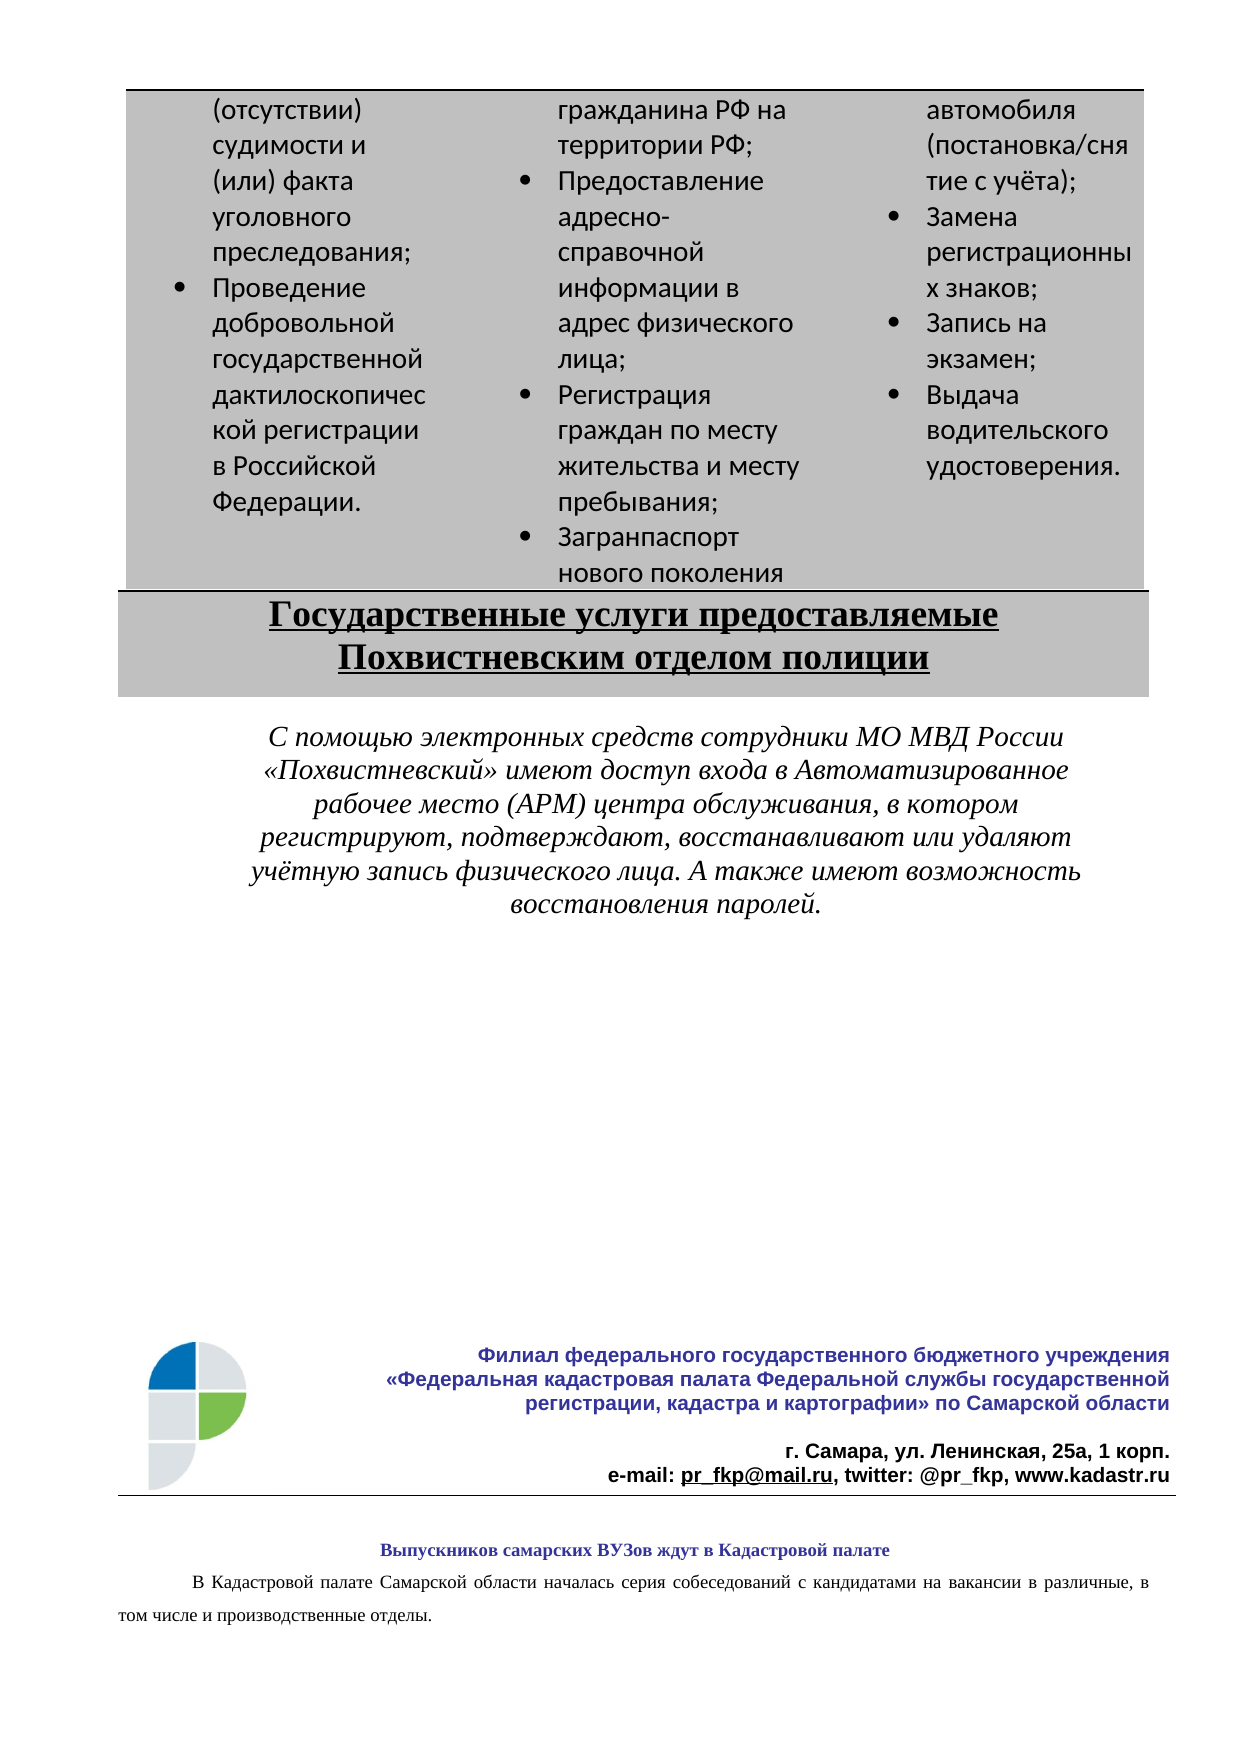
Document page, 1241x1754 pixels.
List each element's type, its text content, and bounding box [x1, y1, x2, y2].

text С помощью электронных средств сотрудники МО МВД России «Похвистневский» имеют доступ входа в Автоматизированное рабочее место (АРМ) центра обслуживания, в котором регистрируют, подтверждают, восстанавливают или удаляют учётную запись физического лица. А также имеют возможность восстановления паролей. [236, 719, 1096, 920]
text В Кадастровой палате Самарской области началась серия собеседований с кандидатами на вакансии в различные, в том числе и производственные отделы. [118, 1571, 1152, 1625]
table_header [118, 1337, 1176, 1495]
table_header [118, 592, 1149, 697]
text Выпускников самарских ВУЗов ждут в Кадастровой палате [118, 1539, 1152, 1561]
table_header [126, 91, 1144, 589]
picture [123, 1342, 270, 1490]
